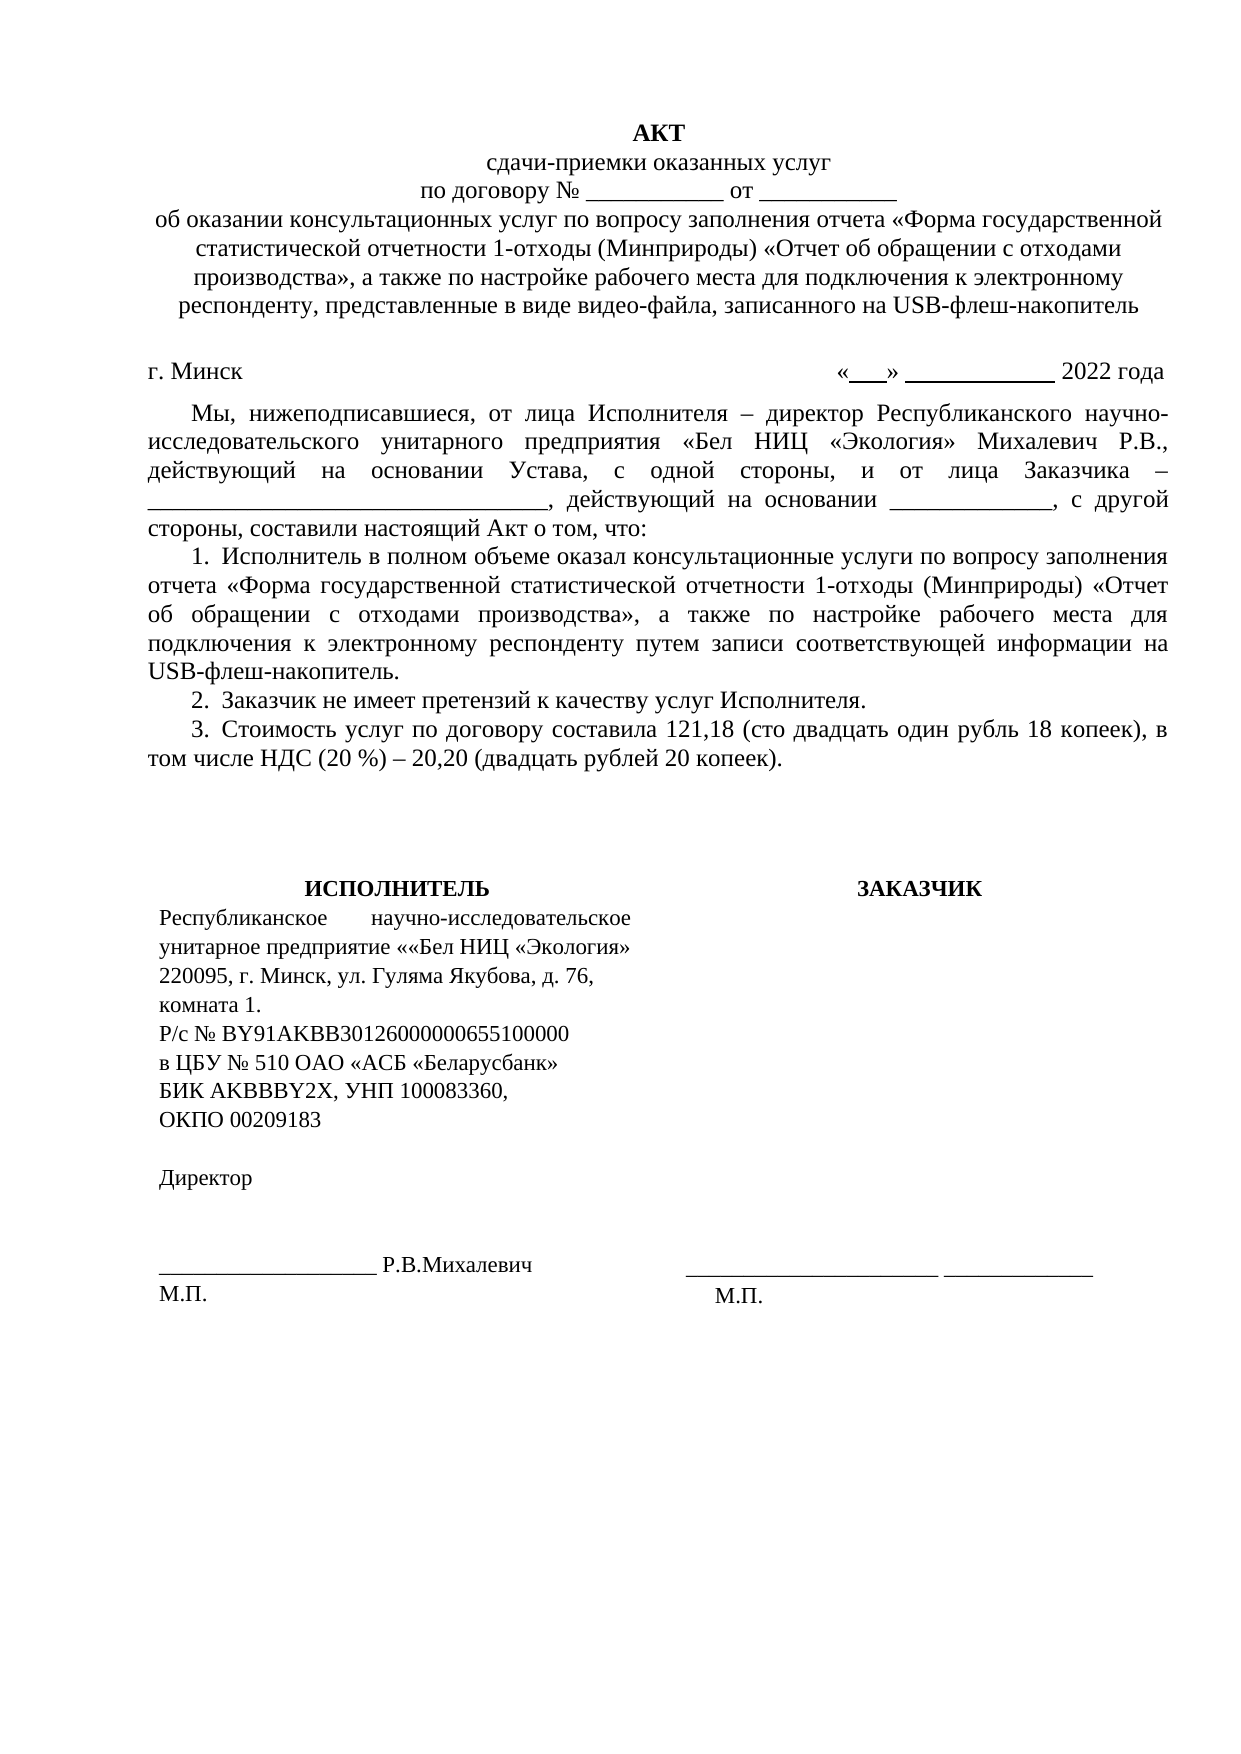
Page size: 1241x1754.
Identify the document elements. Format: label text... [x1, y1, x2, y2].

text сдачи-приемки оказанных услуг [148, 147, 1169, 176]
text 1. Исполнитель в полном объеме оказал консультационные услуги по вопросу заполнения отчета «Форма государственной статистической отчетности 1-отходы (Минприроды) «Отчет об обращении с отходами производства», а также по настройке рабочего места для подключения к электронному респонденту путем записи соответствующей информации на USB-флеш-накопитель. [148, 541, 1169, 685]
text 3. Стоимость услуг по договору составила 121,18 (сто двадцать один рубль 18 копеек), в том числе НДС (20 %) – 20,20 (двадцать рублей 20 копеек). [148, 714, 1169, 771]
text 2. Заказчик не имеет претензий к качеству услуг Исполнителя. [148, 685, 1169, 714]
text АКТ [148, 118, 1169, 147]
table_cell ______________________ _____________ М.П. [646, 904, 1193, 1311]
text по договору № ___________ от ___________ [148, 176, 1169, 204]
table_header ИСПОЛНИТЕЛЬ [148, 875, 646, 904]
table_cell Республиканское научно-исследовательское унитарное предприятие ««Бел НИЦ «Экология» 220095, г. Минск, ул. Гуляма Якубова, д. 76, комната 1. Р/с № BY91AKBB30126000000655100000 в ЦБУ № 510 ОАО «АСБ «Беларусбанк» БИК AKBBBY2X, УНП 100083360, ОКПО 00209183 Директор ___________________ Р.В.Михалевич М.П. [148, 904, 646, 1311]
table_header ЗАКАЗЧИК [646, 875, 1193, 904]
text г. Минск « » 2022 года [148, 356, 1169, 385]
text Мы, нижеподписавшиеся, от лица Исполнителя – директор Республиканского научно-исследовательского унитарного предприятия «Бел НИЦ «Экология» Михалевич Р.В., действующий на основании Устава, с одной стороны, и от лица Заказчика – ________________________________, действующий на основании _____________, с другой стороны, составили настоящий Акт о том, что: [148, 398, 1169, 541]
text об оказании консультационных услуг по вопросу заполнения отчета «Форма государственной статистической отчетности 1-отходы (Минприроды) «Отчет об обращении с отходами производства», а также по настройке рабочего места для подключения к электронному респонденту, представленные в виде видео-файла, записанного на USB-флеш-накопитель [148, 204, 1169, 319]
